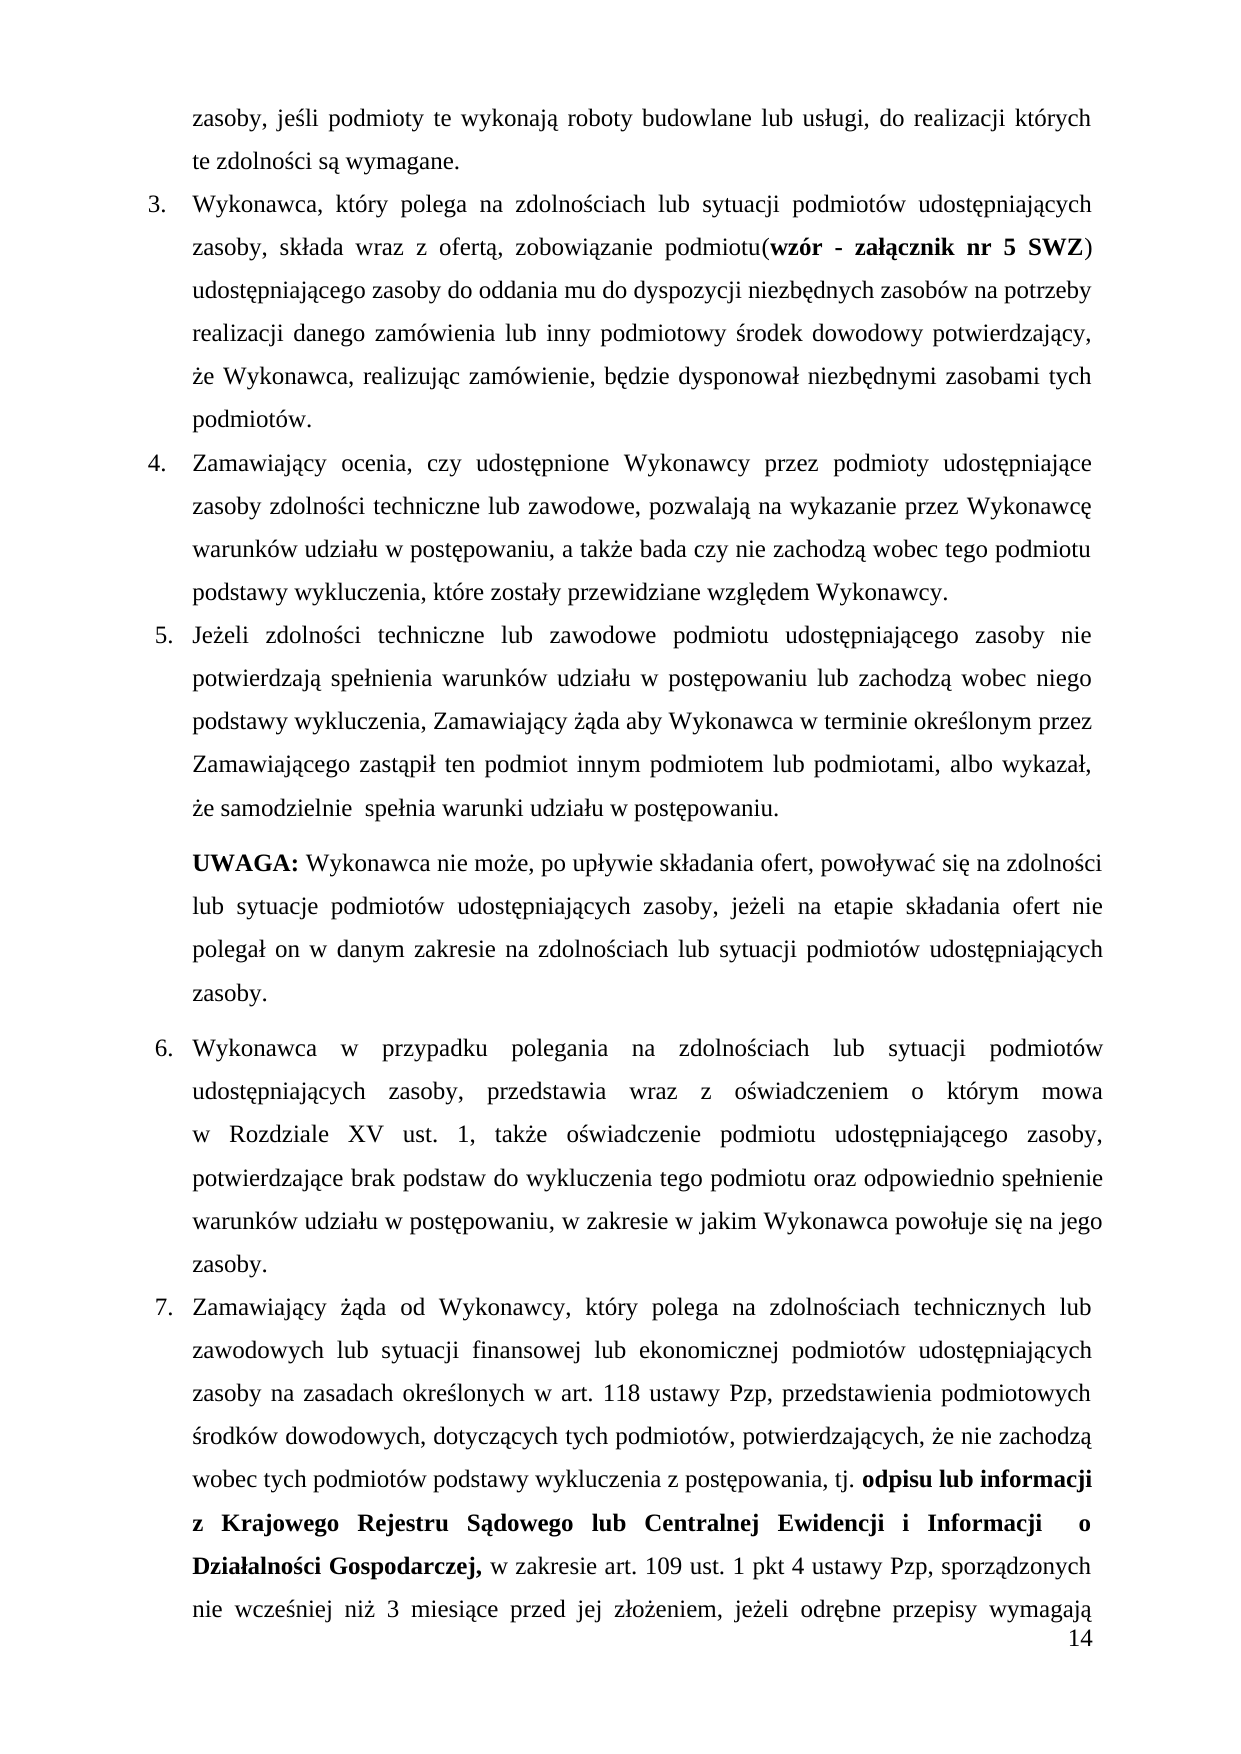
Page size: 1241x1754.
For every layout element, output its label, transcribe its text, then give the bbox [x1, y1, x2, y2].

list Zamawiający ocenia, czy udostępnione Wykonawcy przez podmioty udostępniające zasoby zdolności techniczne lub zawodowe, pozwalają na wykazanie przez Wykonawcę warunków udziału w postępowaniu, a także bada czy nie zachodzą wobec tego podmiotu podstawy wykluczenia, które zostały przewidziane względem Wykonawcy. [148, 448, 1092, 606]
list UWAGA: Wykonawca nie może, po upływie składania ofert, powoływać się na zdolności lub sytuacje podmiotów udostępniających zasoby, jeżeli na etapie składania ofert nie polegał on w danym zakresie na zdolnościach lub sytuacji podmiotów udostępniających zasoby. [192, 848, 1104, 1006]
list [154, 1292, 1092, 1623]
list Wykonawca w przypadku polegania na zdolnościach lub sytuacji podmiotów udostępniających zasoby, przedstawia wraz z oświadczeniem o którym mowa w Rozdziale XV ust. 1, także oświadczenie podmiotu udostępniającego zasoby, potwierdzające brak podstaw do wykluczenia tego podmiotu oraz odpowiednio spełnienie warunków udziału w postępowaniu, w zakresie w jakim Wykonawca powołuje się na jego zasoby. [154, 1033, 1104, 1278]
list Jeżeli zdolności techniczne lub zawodowe podmiotu udostępniającego zasoby nie potwierdzają spełnienia warunków udziału w postępowaniu lub zachodzą wobec niego podstawy wykluczenia, Zamawiający żąda aby Wykonawca w terminie określonym przez Zamawiającego zastąpił ten podmiot innym podmiotem lub podmiotami, albo wykazał, że samodzielnie spełnia warunki udziału w postępowaniu. [154, 620, 1092, 821]
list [148, 103, 1092, 174]
list Wykonawca, który polega na zdolnościach lub sytuacji podmiotów udostępniających zasoby, składa wraz z ofertą, zobowiązanie podmiotu(wzór - załącznik nr 5 SWZ) udostępniającego zasoby do oddania mu do dyspozycji niezbędnych zasobów na potrzeby realizacji danego zamówienia lub inny podmiotowy środek dowodowy potwierdzający, że Wykonawca, realizując zamówienie, będzie dysponował niezbędnymi zasobami tych podmiotów. [148, 189, 1092, 433]
